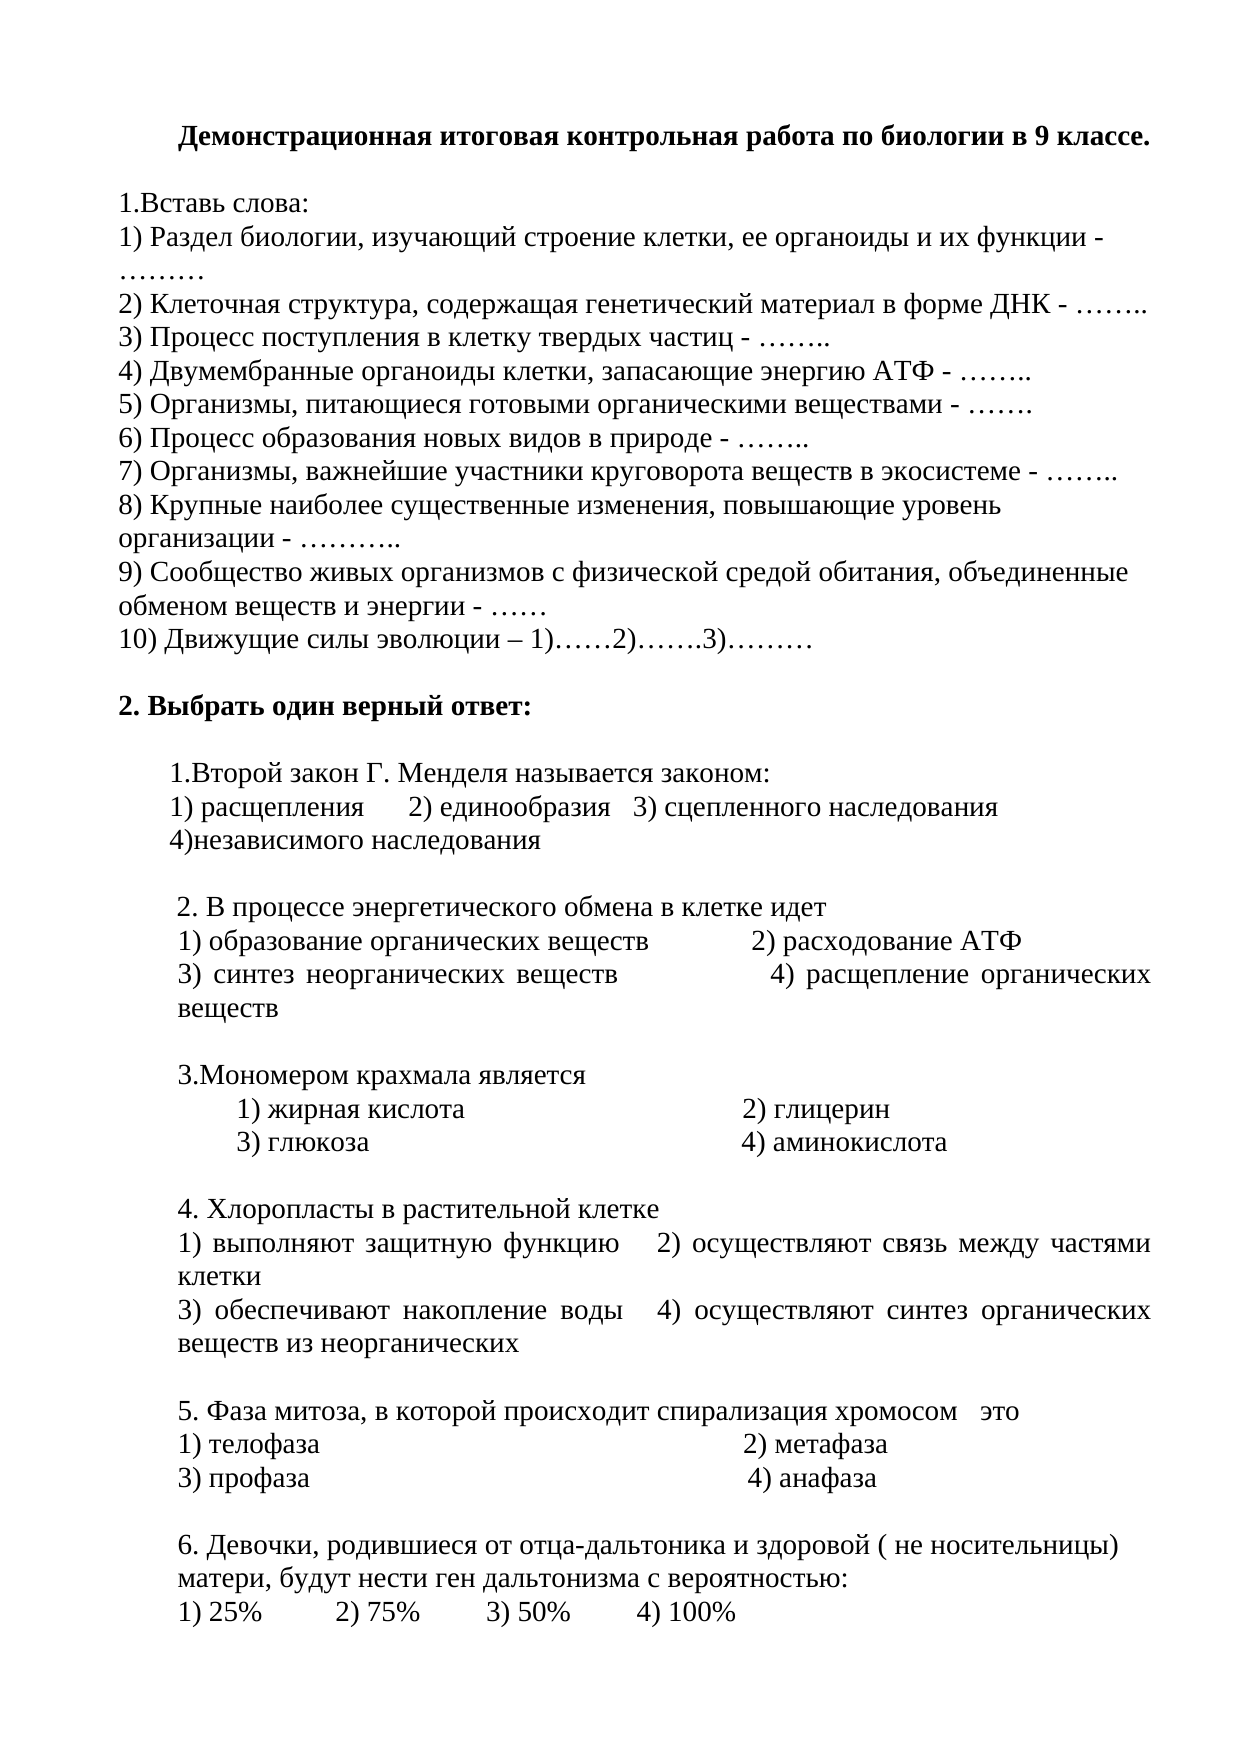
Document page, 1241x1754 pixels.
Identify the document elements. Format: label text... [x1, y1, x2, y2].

text 3) синтез неорганических веществ 4) расщепление органических веществ [177, 957, 1152, 1024]
text 4) Двумембранные органоиды клетки, запасающие энергию АТФ - …….. [118, 353, 1152, 386]
text 10) Движущие силы эволюции – 1)……2)…….3)……… [118, 621, 1152, 655]
text 1) выполняют защитную функцию 2) осуществляют связь между частями клетки [177, 1225, 1152, 1292]
text 6. Девочки, родившиеся от отца-дальтоника и здоровой ( не носительницы) матери, будут нести ген дальтонизма с вероятностью: [177, 1527, 1152, 1594]
text 9) Сообщество живых организмов с физической средой обитания, объединенные обменом веществ и энергии - …… [118, 554, 1152, 621]
text 1.Вставь слова: [118, 185, 1152, 219]
text 1) образование органических веществ 2) расходование АТФ [177, 923, 1152, 957]
text 2) Клеточная структура, содержащая генетический материал в форме ДНК - …….. [118, 286, 1152, 319]
text 3.Мономером крахмала является [177, 1057, 1152, 1091]
text 1) жирная кислота 2) глицерин [118, 1091, 1152, 1124]
text 3) профаза 4) анафаза [177, 1460, 1152, 1493]
text 5) Организмы, питающиеся готовыми органическими веществами - ……. [118, 386, 1152, 420]
text 1) Раздел биологии, изучающий строение клетки, ее органоиды и их функции - ……… [118, 219, 1152, 286]
text 5. Фаза митоза, в которой происходит спирализация хромосом это [177, 1393, 1152, 1426]
text 6) Процесс образования новых видов в природе - …….. [118, 420, 1152, 453]
text 2. Выбрать один верный ответ: [118, 688, 1152, 722]
text 4. Хлоропласты в растительной клетке [177, 1191, 1152, 1225]
text 1) телофаза 2) метафаза [177, 1426, 1152, 1460]
text Демонстрационная итоговая контрольная работа по биологии в 9 классе. [177, 118, 1152, 152]
text 4)независимого наследования [118, 822, 1152, 856]
text 8) Крупные наиболее существенные изменения, повышающие уровень организации - ……….. [118, 487, 1152, 554]
text 3) Процесс поступления в клетку твердых частиц - …….. [118, 319, 1152, 353]
text 1.Второй закон Г. Менделя называется законом: [118, 755, 1152, 789]
text 3) обеспечивают накопление воды 4) осуществляют синтез органических веществ из неорганических [177, 1292, 1152, 1359]
text 7) Организмы, важнейшие участники круговорота веществ в экосистеме - …….. [118, 453, 1152, 487]
text 2. В процессе энергетического обмена в клетке идет [118, 889, 1152, 923]
text 1) расщепления 2) единообразия 3) сцепленного наследования [118, 789, 1152, 822]
text 3) глюкоза 4) аминокислота [118, 1124, 1152, 1158]
text 1) 25% 2) 75% 3) 50% 4) 100% [177, 1594, 1152, 1627]
